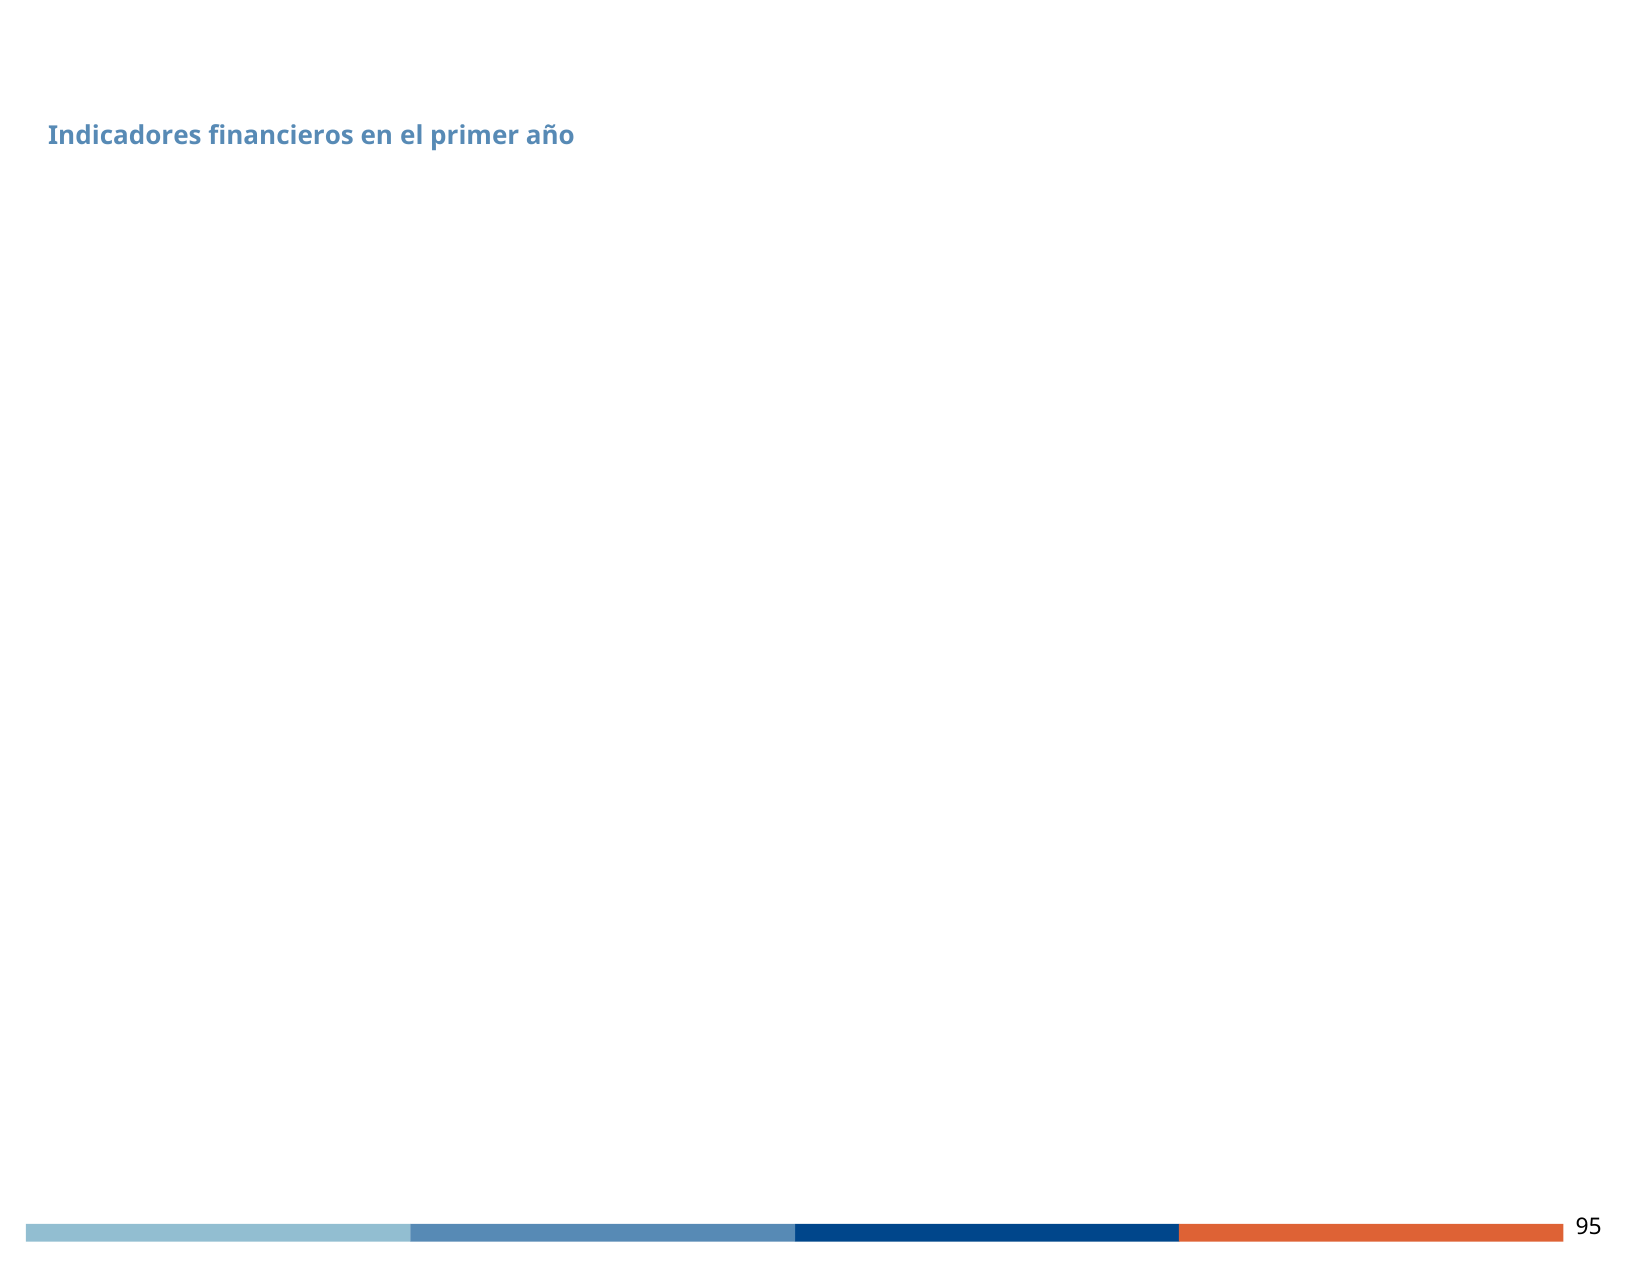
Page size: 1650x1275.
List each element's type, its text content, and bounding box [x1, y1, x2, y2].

text Indicadores financieros en el primer año [48, 117, 657, 151]
